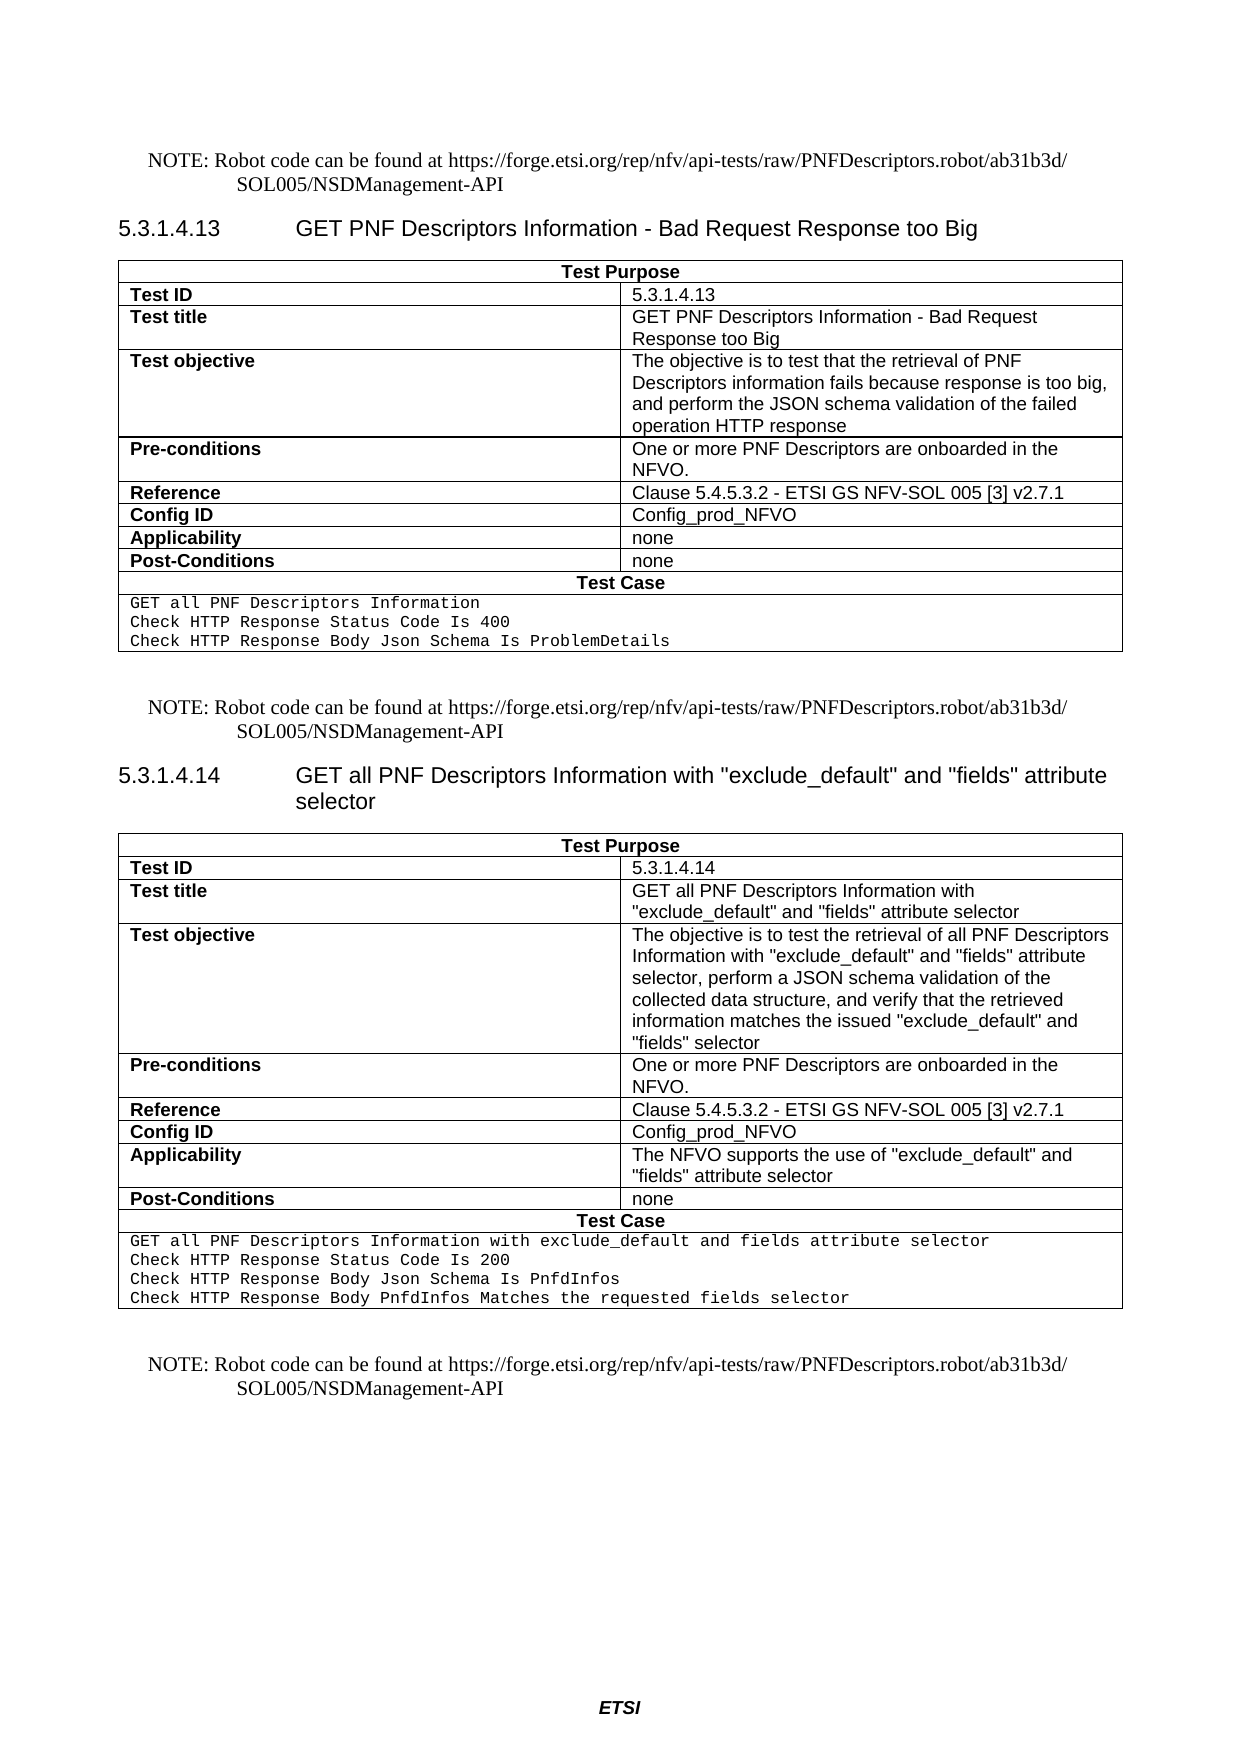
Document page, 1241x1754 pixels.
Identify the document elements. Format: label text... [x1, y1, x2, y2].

table_cell Test ID [119, 283, 620, 305]
table_header Test Purpose [119, 834, 1122, 856]
table_cell One or more PNF Descriptors are onboarded in the NFVO. [621, 438, 1122, 481]
table_cell Applicability [119, 527, 620, 548]
table_cell Reference [119, 1098, 620, 1120]
table_cell none [621, 549, 1122, 571]
table_cell Applicability [119, 1144, 620, 1187]
table_cell Test title [119, 306, 620, 349]
table_cell The objective is to test the retrieval of all PNF Descriptors Information with "exclude_default" and "fields" attribute selector, perform a JSON schema validation of the collected data structure, and verify that the retrieved information matches the issued "exclude_default" and "fields" selector [621, 924, 1122, 1053]
table_cell Test objective [119, 924, 620, 1053]
table_cell 5.3.1.4.13 [621, 283, 1122, 305]
table_cell Config_prod_NFVO [621, 504, 1122, 526]
table_cell 5.3.1.4.14 [621, 857, 1122, 878]
table_cell Config ID [119, 1121, 620, 1142]
table_cell Test Case [119, 572, 1122, 593]
table_cell GET all PNF Descriptors Information Check HTTP Response Status Code Is 400 Check HTTP Response Body Json Schema Is ProblemDetails [119, 595, 1122, 651]
table_cell Pre-conditions [119, 1054, 620, 1097]
table_cell GET all PNF Descriptors Information with exclude_default and fields attribute selector Check HTTP Response Status Code Is 200 Check HTTP Response Body Json Schema Is PnfdInfos Check HTTP Response Body PnfdInfos Matches the requested fields selector [119, 1233, 1122, 1308]
text NOTE: Robot code can be found at https://forge.etsi.org/rep/nfv/api-tests/raw/PNFDescriptors.robot/ab31b3d/SOL005/NSDManagement-API [148, 695, 1122, 743]
table_cell Test objective [119, 350, 620, 436]
table_cell none [621, 527, 1122, 548]
table_cell The objective is to test that the retrieval of PNF Descriptors information fails because response is too big, and perform the JSON schema validation of the failed operation HTTP response [621, 350, 1122, 436]
table_cell Post-Conditions [119, 1188, 620, 1209]
table_cell none [621, 1188, 1122, 1209]
table_cell Pre-conditions [119, 438, 620, 481]
table_cell Post-Conditions [119, 549, 620, 571]
table_cell Config_prod_NFVO [621, 1121, 1122, 1142]
table_cell GET all PNF Descriptors Information with "exclude_default" and "fields" attribute selector [621, 880, 1122, 923]
table_cell The NFVO supports the use of "exclude_default" and "fields" attribute selector [621, 1144, 1122, 1187]
text NOTE: Robot code can be found at https://forge.etsi.org/rep/nfv/api-tests/raw/PNFDescriptors.robot/ab31b3d/SOL005/NSDManagement-API [148, 1352, 1122, 1400]
table_cell Reference [119, 482, 620, 503]
table_cell One or more PNF Descriptors are onboarded in the NFVO. [621, 1054, 1122, 1097]
text NOTE: Robot code can be found at https://forge.etsi.org/rep/nfv/api-tests/raw/PNFDescriptors.robot/ab31b3d/SOL005/NSDManagement-API [148, 148, 1122, 196]
subtitle 5.3.1.4.14 GET all PNF Descriptors Information with "exclude_default" and "fields" attribute selector [118, 762, 1122, 814]
table_cell Test title [119, 880, 620, 923]
subtitle 5.3.1.4.13 GET PNF Descriptors Information - Bad Request Response too Big [118, 214, 1122, 241]
table_cell Test Case [119, 1210, 1122, 1232]
table_cell Clause 5.4.5.3.2 - ETSI GS NFV-SOL 005 [3] v2.7.1 [621, 482, 1122, 503]
table_cell GET PNF Descriptors Information - Bad Request Response too Big [621, 306, 1122, 349]
table_cell Test ID [119, 857, 620, 878]
table_cell Config ID [119, 504, 620, 526]
table_cell Clause 5.4.5.3.2 - ETSI GS NFV-SOL 005 [3] v2.7.1 [621, 1098, 1122, 1120]
table_header Test Purpose [119, 261, 1122, 282]
